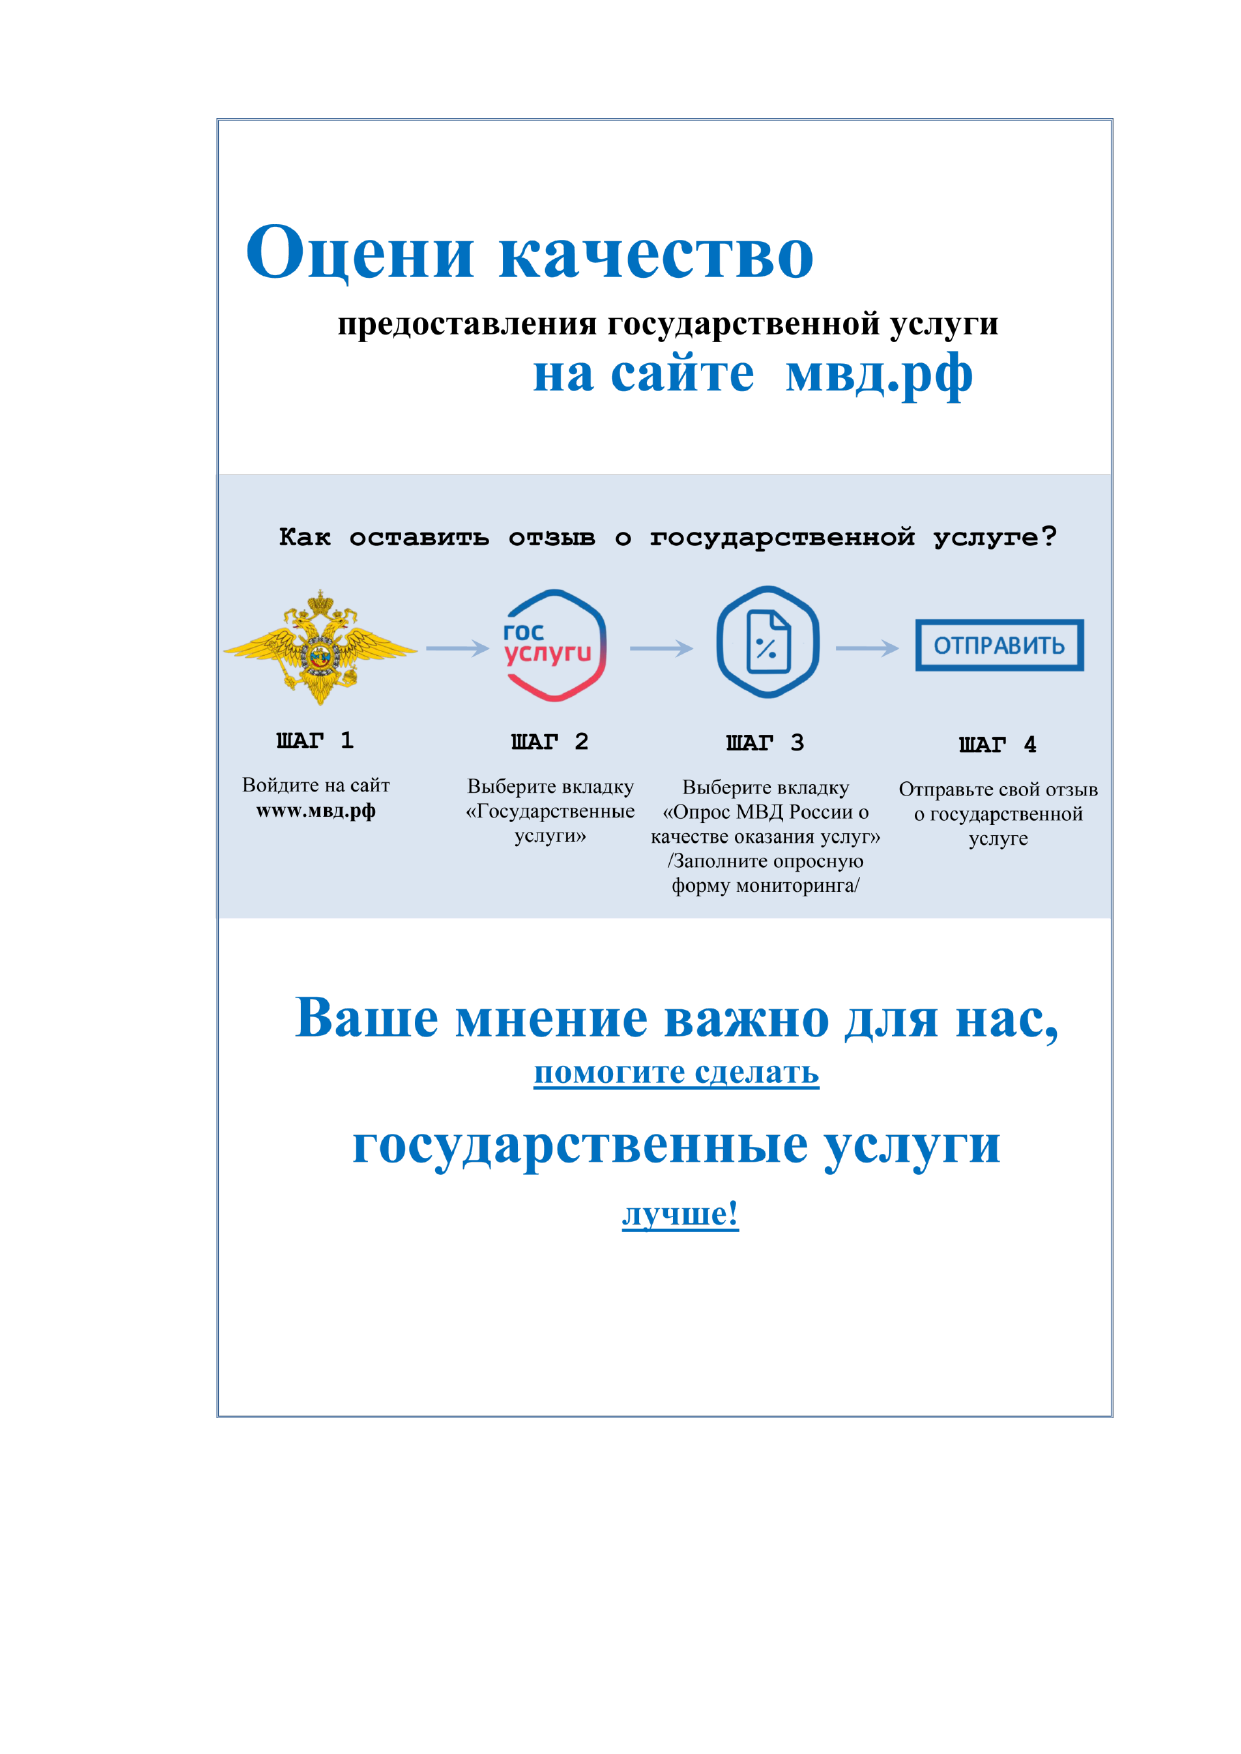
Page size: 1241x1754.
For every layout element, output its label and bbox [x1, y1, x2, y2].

picture [177, 118, 1152, 1418]
